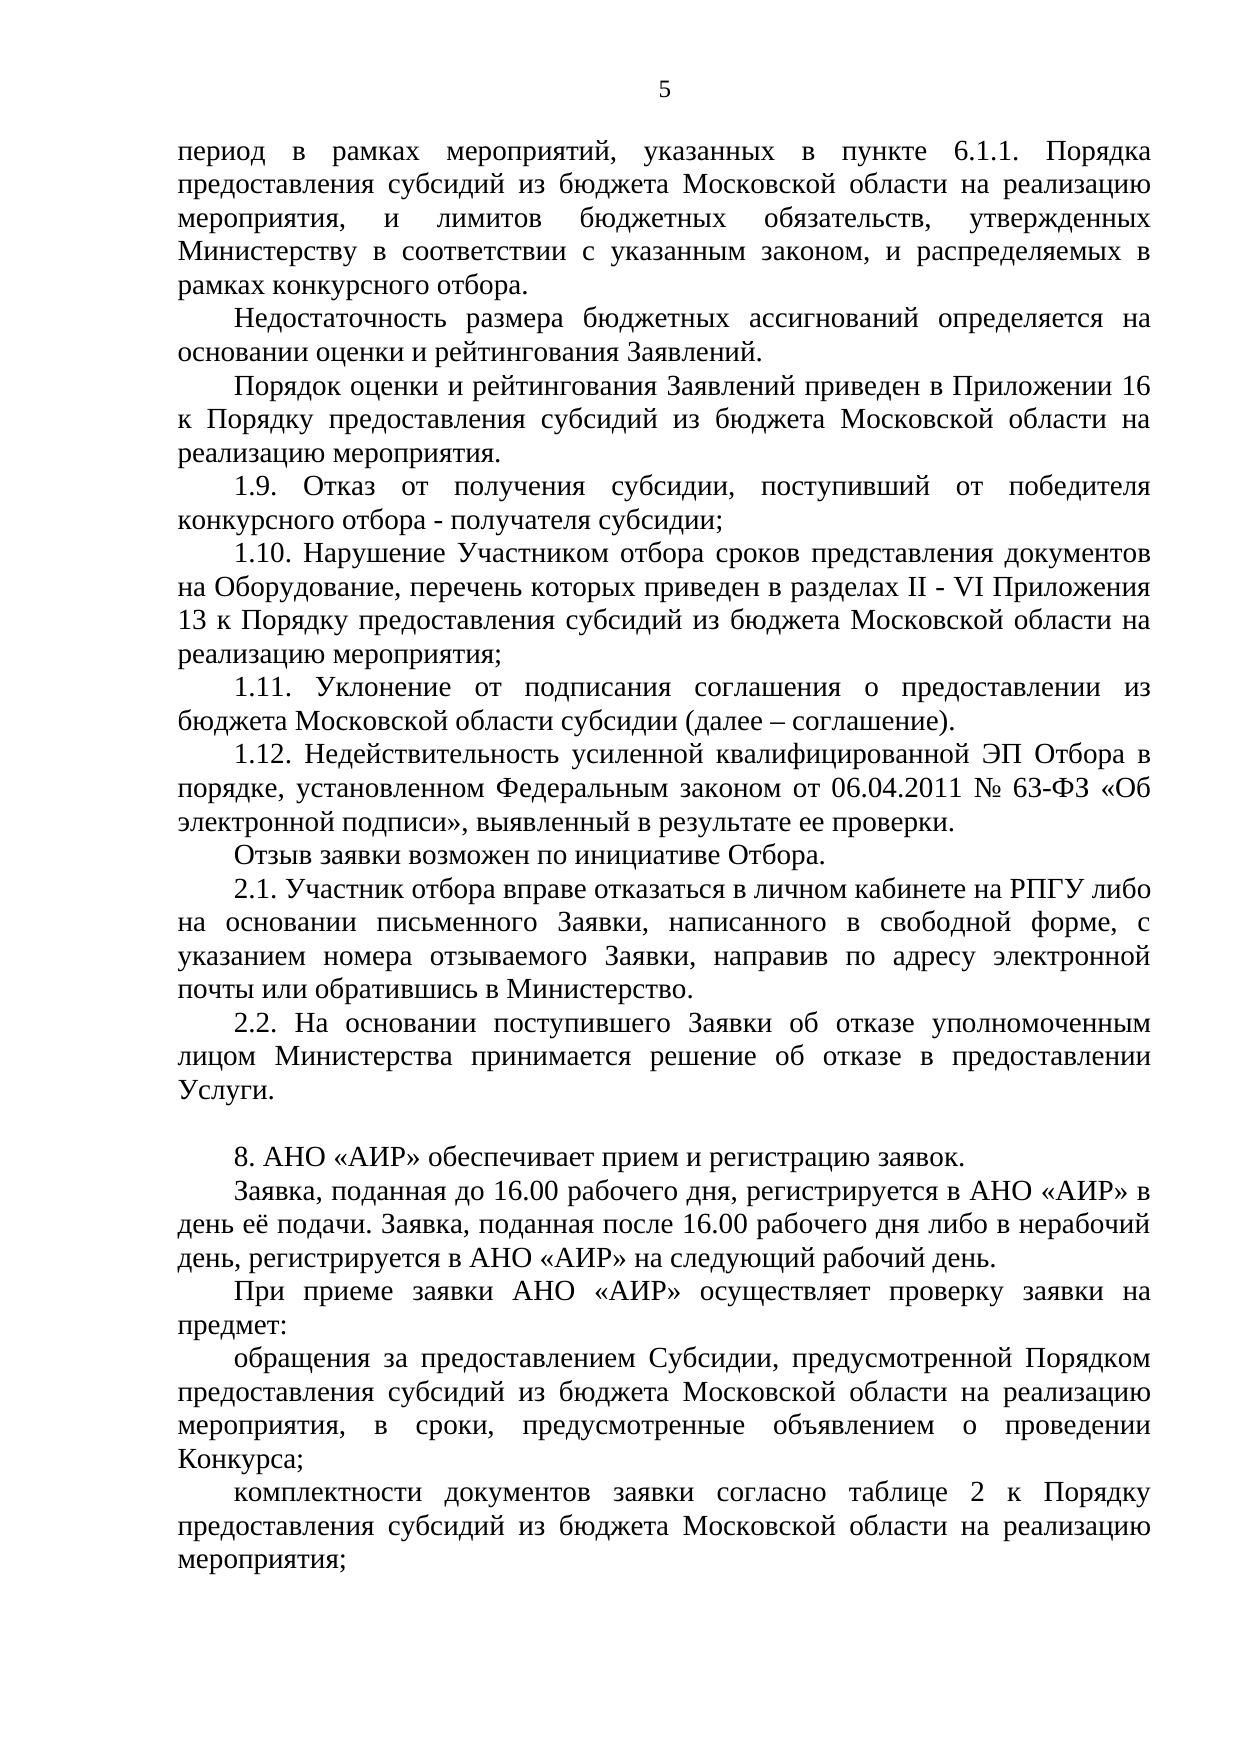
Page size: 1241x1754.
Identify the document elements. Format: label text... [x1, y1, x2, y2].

text 1.9. Отказ от получения субсидии, поступивший от победителя конкурсного отбора - получателя субсидии; [177, 468, 1152, 535]
text 1.10. Нарушение Участником отбора сроков представления документов на Оборудование, перечень которых приведен в разделах II - VI Приложения 13 к Порядку предоставления субсидий из бюджета Московской области на реализацию мероприятия; [177, 535, 1152, 669]
text Порядок оценки и рейтингования Заявлений приведен в Приложении 16 к Порядку предоставления субсидий из бюджета Московской области на реализацию мероприятия. [177, 368, 1152, 468]
text 2.2. На основании поступившего Заявки об отказе уполномоченным лицом Министерства принимается решение об отказе в предоставлении Услуги. [177, 1005, 1152, 1106]
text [177, 133, 1152, 301]
text Недостаточность размера бюджетных ассигнований определяется на основании оценки и рейтингования Заявлений. [177, 301, 1152, 368]
text 1.12. Недействительность усиленной квалифицированной ЭП Отбора в порядке, установленном Федеральным законом от 06.04.2011 № 63-ФЗ «Об электронной подписи», выявленный в результате ее проверки. [177, 737, 1152, 837]
text Заявка, поданная до 16.00 рабочего дня, регистрируется в АНО «АИР» в день её подачи. Заявка, поданная после 16.00 рабочего дня либо в нерабочий день, регистрируется в АНО «АИР» на следующий рабочий день. [177, 1173, 1152, 1273]
text 1.11. Уклонение от подписания соглашения о предоставлении из бюджета Московской области субсидии (далее – соглашение). [177, 669, 1152, 737]
text 8. АНО «АИР» обеспечивает прием и регистрацию заявок. [177, 1139, 1152, 1173]
text При приеме заявки АНО «АИР» осуществляет проверку заявки на предмет: [177, 1273, 1152, 1340]
text комплектности документов заявки согласно таблице 2 к Порядку предоставления субсидий из бюджета Московской области на реализацию мероприятия; [177, 1474, 1152, 1575]
text Отзыв заявки возможен по инициативе Отбора. [177, 837, 1152, 871]
text 2.1. Участник отбора вправе отказаться в личном кабинете на РПГУ либо на основании письменного Заявки, написанного в свободной форме, с указанием номера отзываемого Заявки, направив по адресу электронной почты или обратившись в Министерство. [177, 871, 1152, 1005]
text обращения за предоставлением Субсидии, предусмотренной Порядком предоставления субсидий из бюджета Московской области на реализацию мероприятия, в сроки, предусмотренные объявлением о проведении Конкурса; [177, 1340, 1152, 1474]
